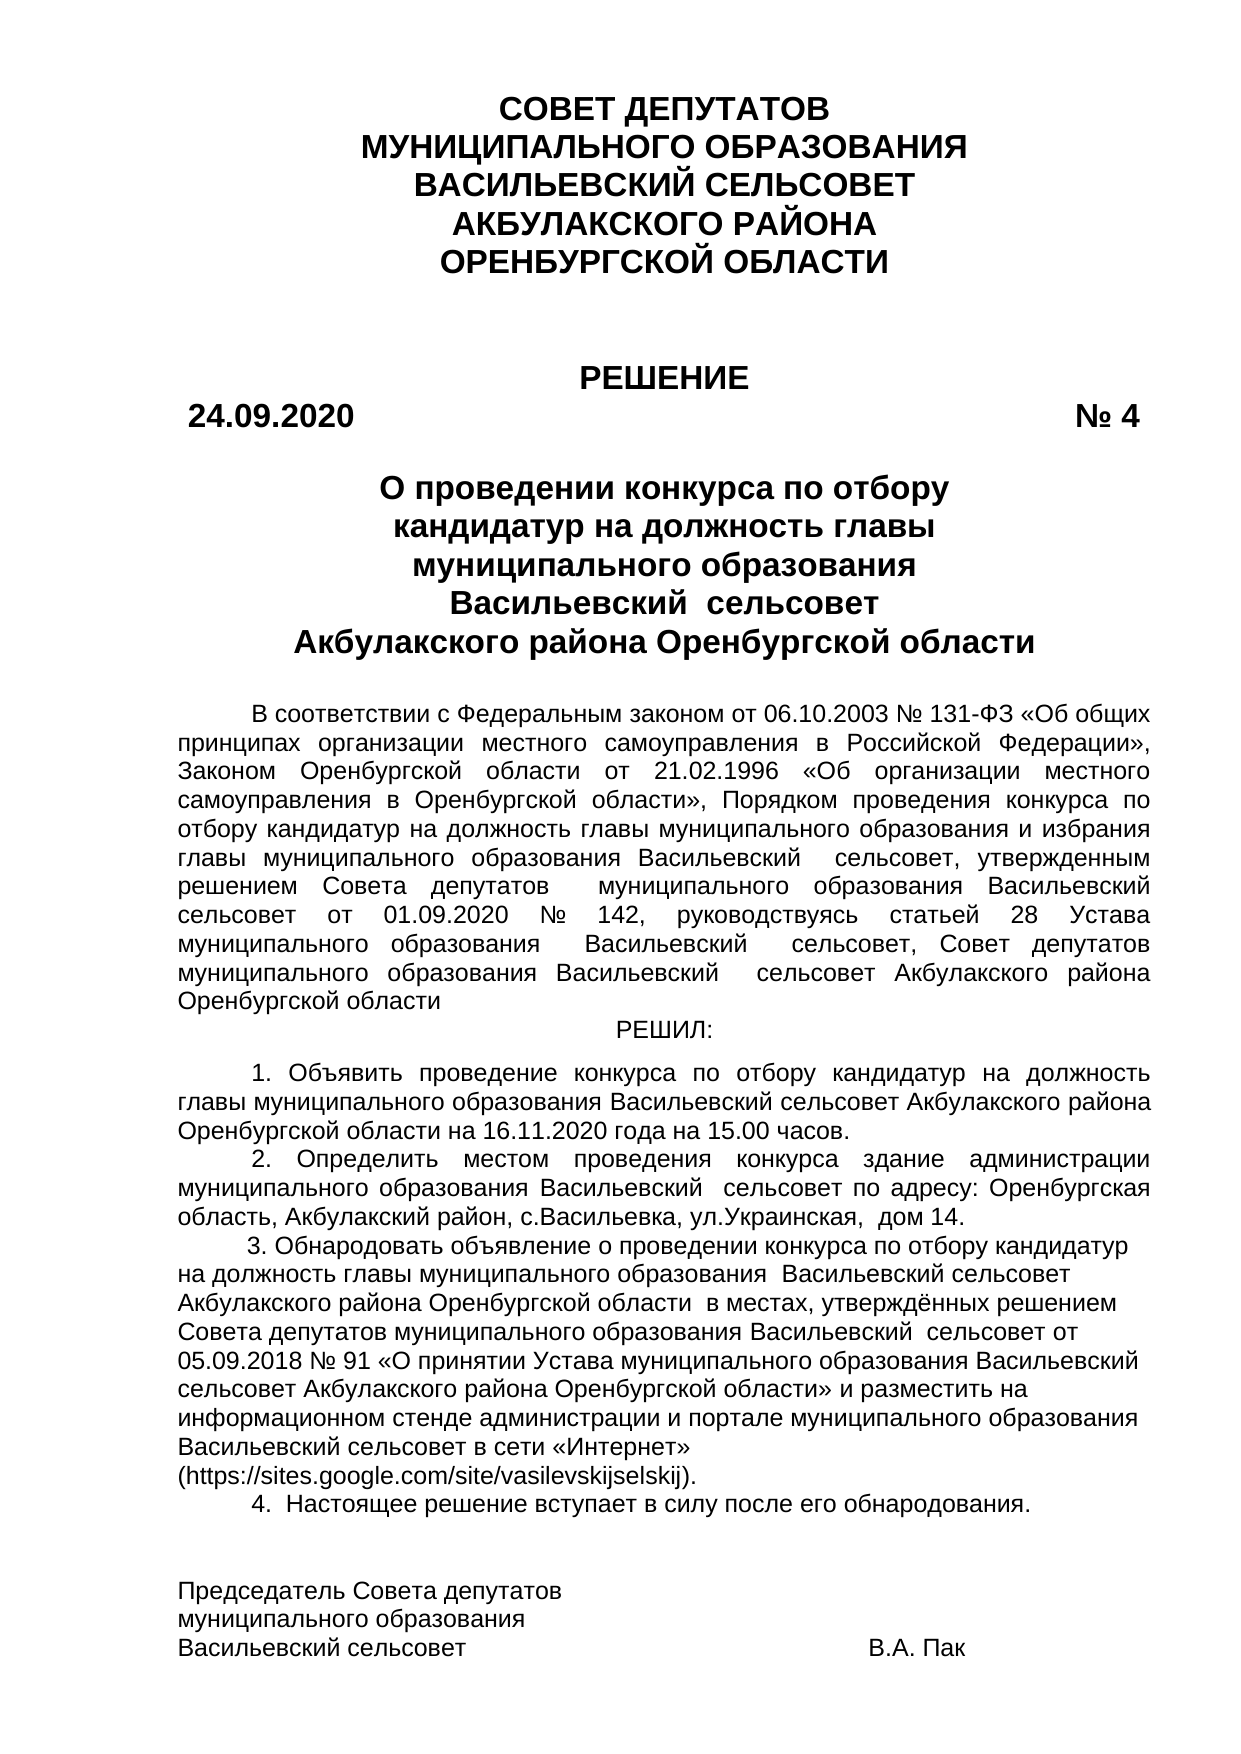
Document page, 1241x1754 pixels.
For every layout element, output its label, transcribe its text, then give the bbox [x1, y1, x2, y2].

subtitle кандидатур на должность главы [177, 507, 1152, 545]
text 2. Определить местом проведения конкурса здание администрации муниципального образования Васильевский сельсовет по адресу: Оренбургская область, Акбулакский район, с.Васильевка, ул.Украинская, дом 14. [177, 1144, 1152, 1231]
text ОРЕНБУРГСКОЙ ОБЛАСТИ [177, 242, 1152, 281]
text ВАСИЛЬЕВСКИЙ СЕЛЬСОВЕТ [177, 166, 1152, 204]
subtitle О проведении конкурса по отбору [177, 468, 1152, 507]
subtitle РЕШИЛ: [177, 1015, 1152, 1044]
subtitle Акбулакского района Оренбургской области [177, 622, 1152, 660]
text АКБУЛАКСКОГО РАЙОНА [177, 204, 1152, 242]
text 3. Обнародовать объявление о проведении конкурса по отбору кандидатур на должность главы муниципального образования Васильевский сельсовет Акбулакского района Оренбургской области в местах, утверждённых решением Совета депутатов муниципального образования Васильевский сельсовет от 05.09.2018 № 91 «О принятии Устава муниципального образования Васильевский сельсовет Акбулакского района Оренбургской области» и разместить на информационном стенде администрации и портале муниципального образования Васильевский сельсовет в сети «Интернет» (https://sites.google.com/site/vasilevskijselskij). [177, 1231, 1152, 1489]
text МУНИЦИПАЛЬНОГО ОБРАЗОВАНИЯ [177, 127, 1152, 166]
text Председатель Совета депутатов [177, 1576, 1152, 1604]
text 24.09.2020 № 4 [177, 396, 1152, 434]
text СОВЕТ ДЕПУТАТОВ [177, 89, 1152, 127]
subtitle Васильевский сельсовет [177, 583, 1152, 622]
text В соответствии с Федеральным законом от 06.10.2003 № 131-ФЗ «Об общих принципах организации местного самоуправления в Российской Федерации», Законом Оренбургской области от 21.02.1996 «Об организации местного самоуправления в Оренбургской области», Порядком проведения конкурса по отбору кандидатур на должность главы муниципального образования и избрания главы муниципального образования Васильевский сельсовет, утвержденным решением Совета депутатов муниципального образования Васильевский сельсовет от 01.09.2020 № 142, руководствуясь статьей 28 Устава муниципального образования Васильевский сельсовет, Совет депутатов муниципального образования Васильевский сельсовет Акбулакского района Оренбургской области [177, 699, 1152, 1015]
text 4. Настоящее решение вступает в силу после его обнародования. [177, 1489, 1152, 1518]
text 1. Объявить проведение конкурса по отбору кандидатур на должность главы муниципального образования Васильевский сельсовет Акбулакского района Оренбургской области на 16.11.2020 года на 15.00 часов. [177, 1058, 1152, 1144]
subtitle муниципального образования [177, 545, 1152, 583]
text Васильевский сельсовет В.А. Пак [177, 1633, 1152, 1662]
text муниципального образования [177, 1604, 1152, 1633]
text РЕШЕНИЕ [177, 358, 1152, 396]
